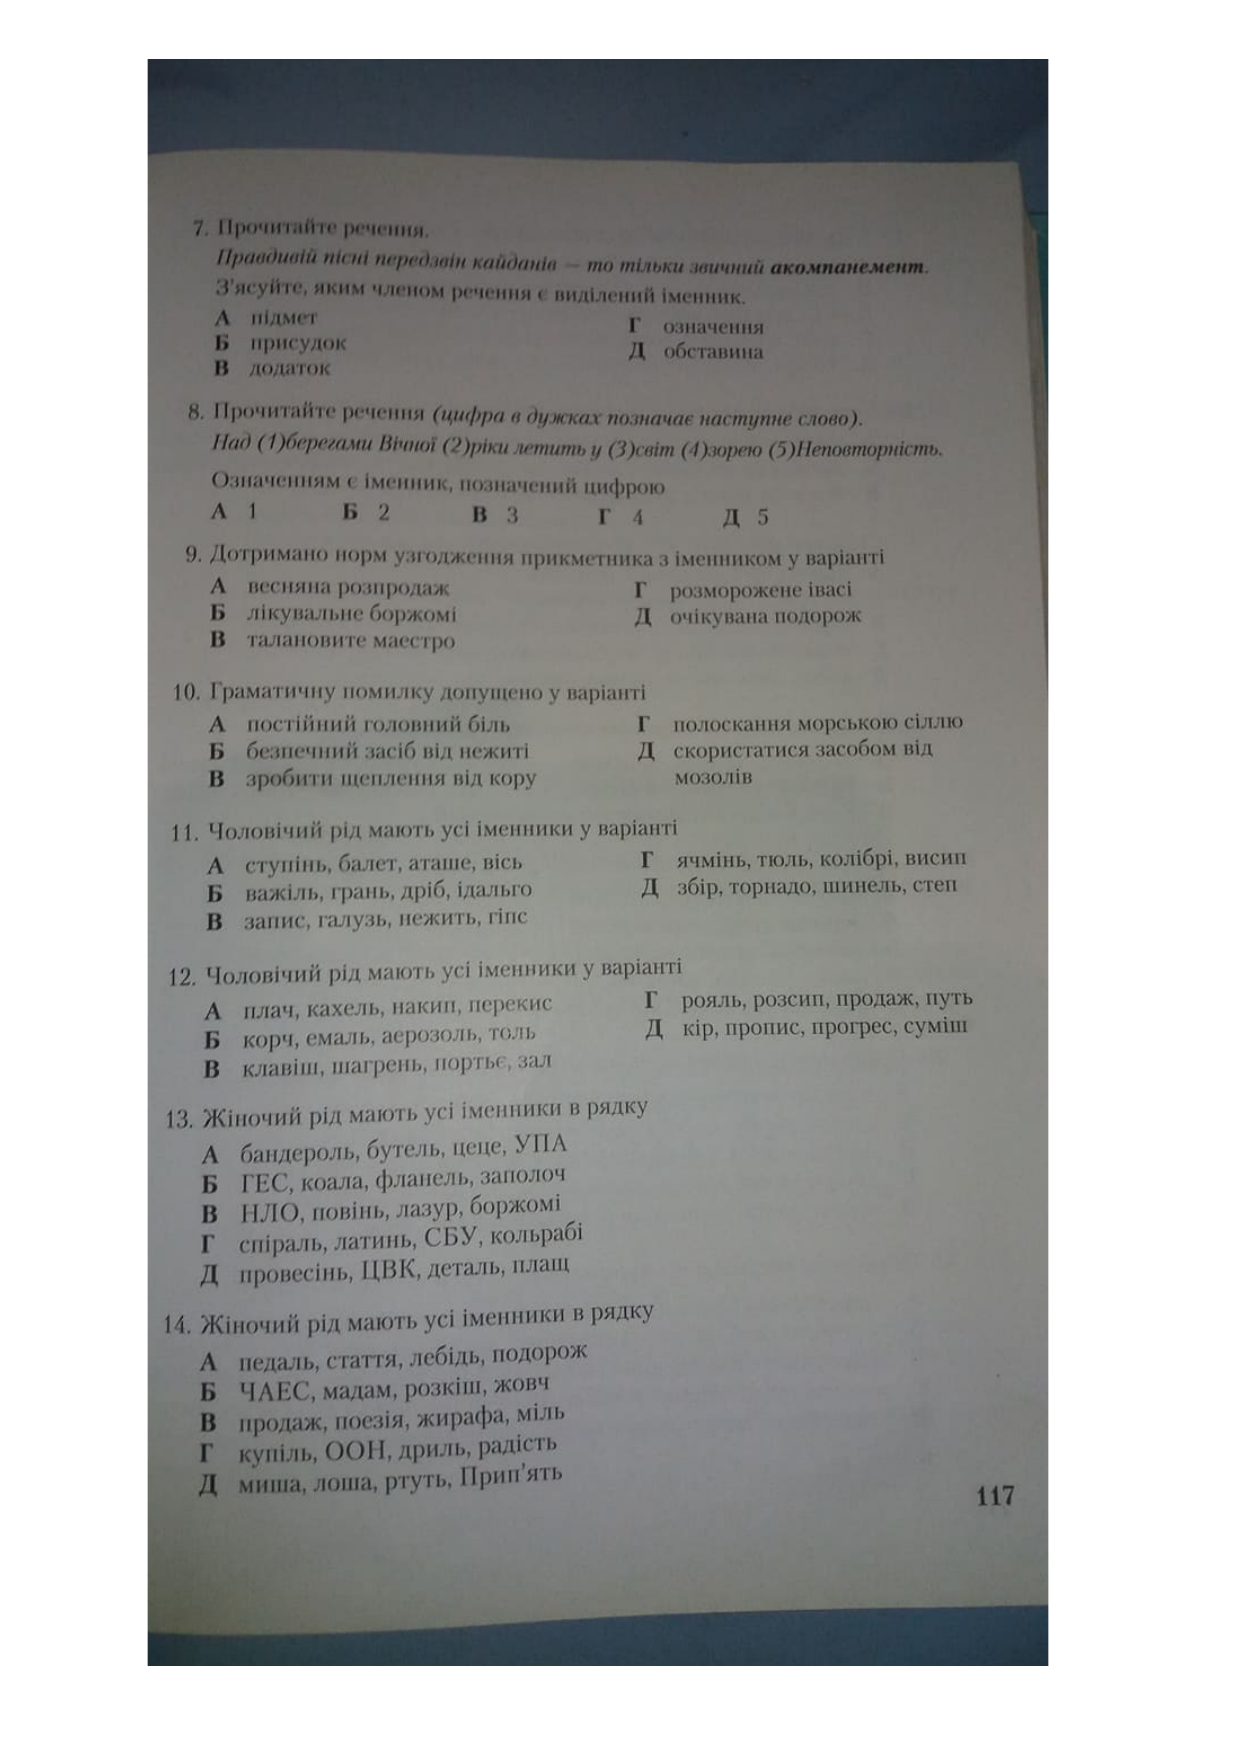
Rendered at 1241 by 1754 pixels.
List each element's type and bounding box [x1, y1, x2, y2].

picture [147, 59, 1049, 1666]
